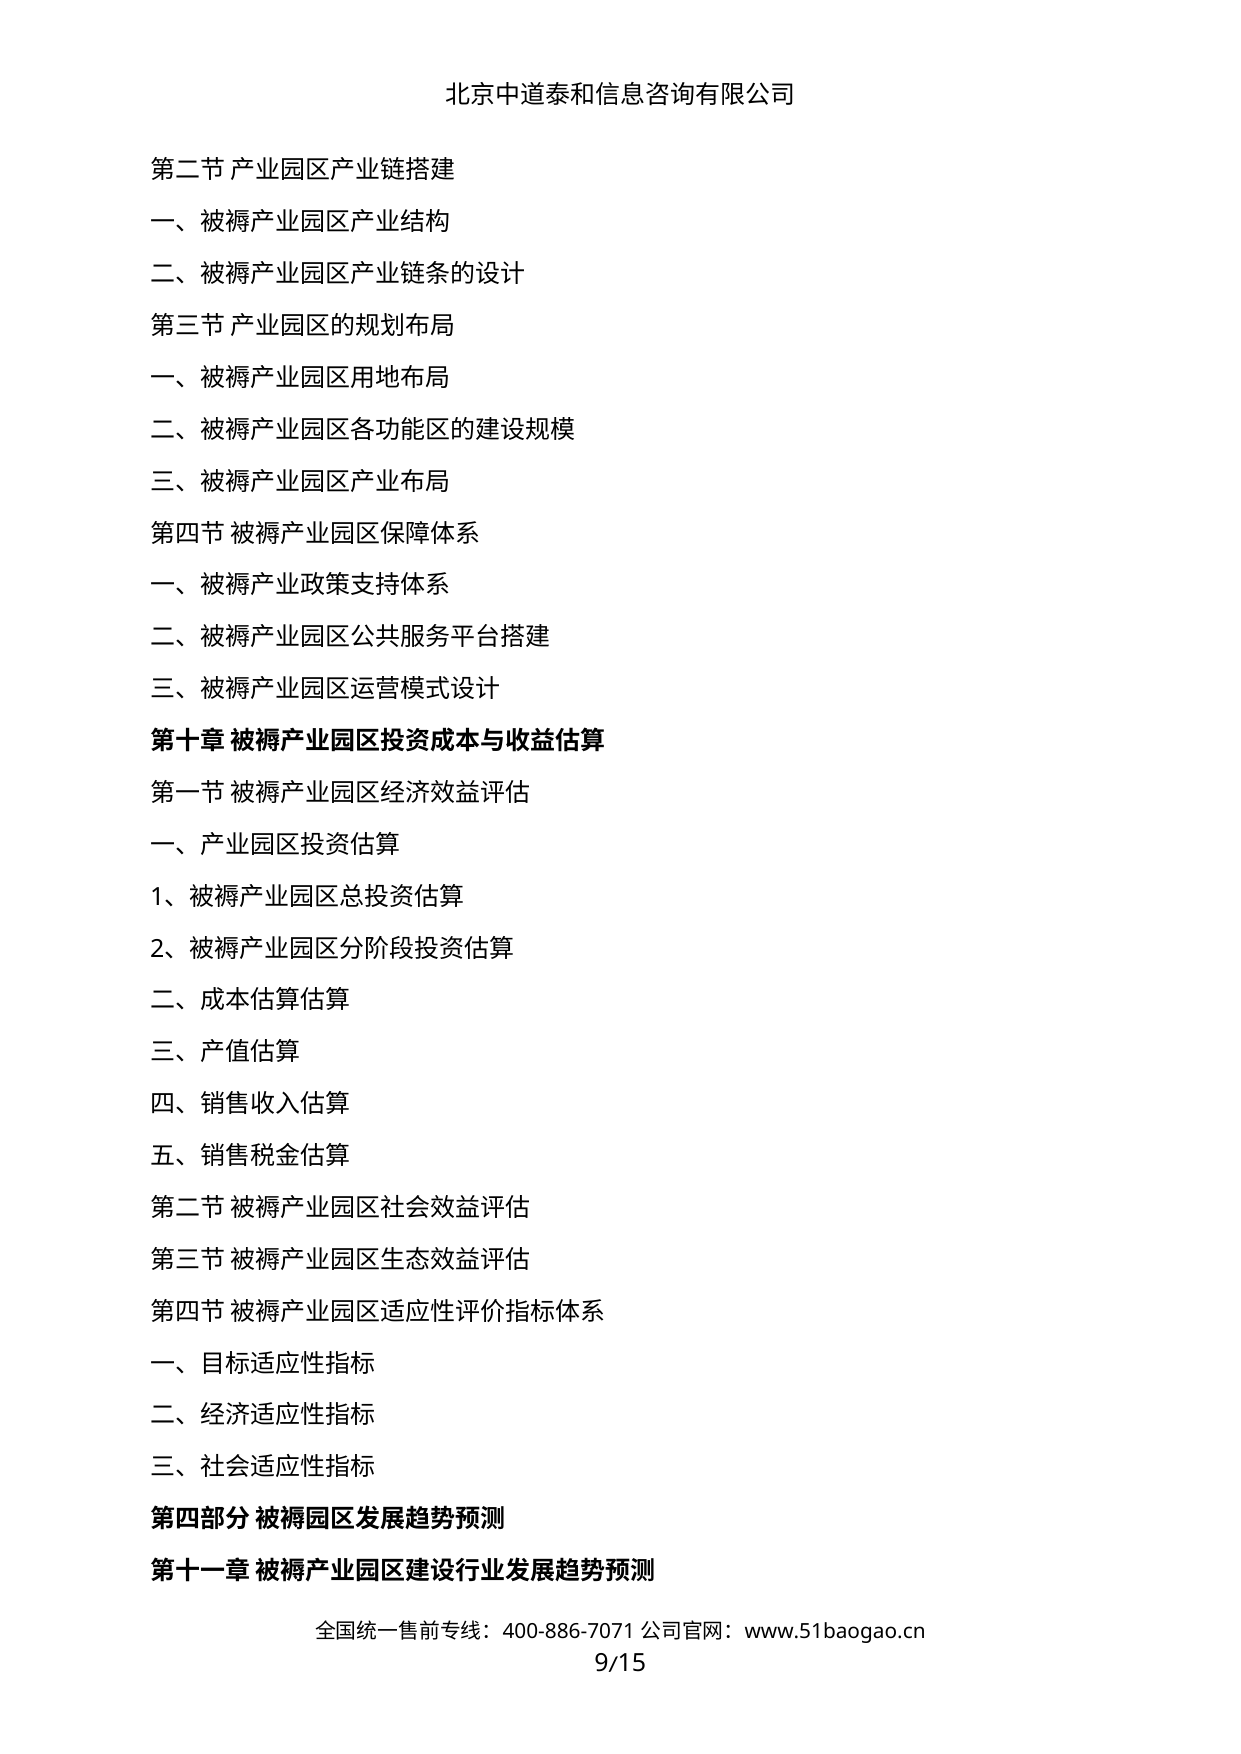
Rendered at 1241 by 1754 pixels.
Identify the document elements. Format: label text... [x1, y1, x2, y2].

text 二、被褥产业园区各功能区的建设规模 [150, 409, 1090, 446]
text 二、成本估算估算 [150, 980, 1090, 1016]
text 一、目标适应性指标 [150, 1343, 1090, 1379]
text 一、被褥产业政策支持体系 [150, 565, 1090, 601]
text 1、被褥产业园区总投资估算 [150, 876, 1090, 912]
text 第二节 产业园区产业链搭建 [150, 150, 1090, 186]
text 三、被褥产业园区产业布局 [150, 461, 1090, 497]
text 第四部分 被褥园区发展趋势预测 [150, 1499, 1090, 1535]
text 二、被褥产业园区产业链条的设计 [150, 254, 1090, 290]
text 三、社会适应性指标 [150, 1447, 1090, 1483]
text 三、被褥产业园区运营模式设计 [150, 669, 1090, 705]
text 一、被褥产业园区用地布局 [150, 357, 1090, 394]
text 二、被褥产业园区公共服务平台搭建 [150, 617, 1090, 653]
text 第三节 被褥产业园区生态效益评估 [150, 1239, 1090, 1276]
text 第二节 被褥产业园区社会效益评估 [150, 1187, 1090, 1224]
text 三、产值估算 [150, 1032, 1090, 1068]
text 第十一章 被褥产业园区建设行业发展趋势预测 [150, 1551, 1090, 1587]
text 第十章 被褥产业园区投资成本与收益估算 [150, 721, 1090, 757]
text 第三节 产业园区的规划布局 [150, 306, 1090, 342]
text 一、产业园区投资估算 [150, 824, 1090, 861]
text 一、被褥产业园区产业结构 [150, 202, 1090, 238]
text 2、被褥产业园区分阶段投资估算 [150, 928, 1090, 964]
text 五、销售税金估算 [150, 1136, 1090, 1172]
text 二、经济适应性指标 [150, 1395, 1090, 1431]
text 第四节 被褥产业园区保障体系 [150, 513, 1090, 549]
text 第四节 被褥产业园区适应性评价指标体系 [150, 1291, 1090, 1327]
text 四、销售收入估算 [150, 1084, 1090, 1120]
text 第一节 被褥产业园区经济效益评估 [150, 772, 1090, 809]
